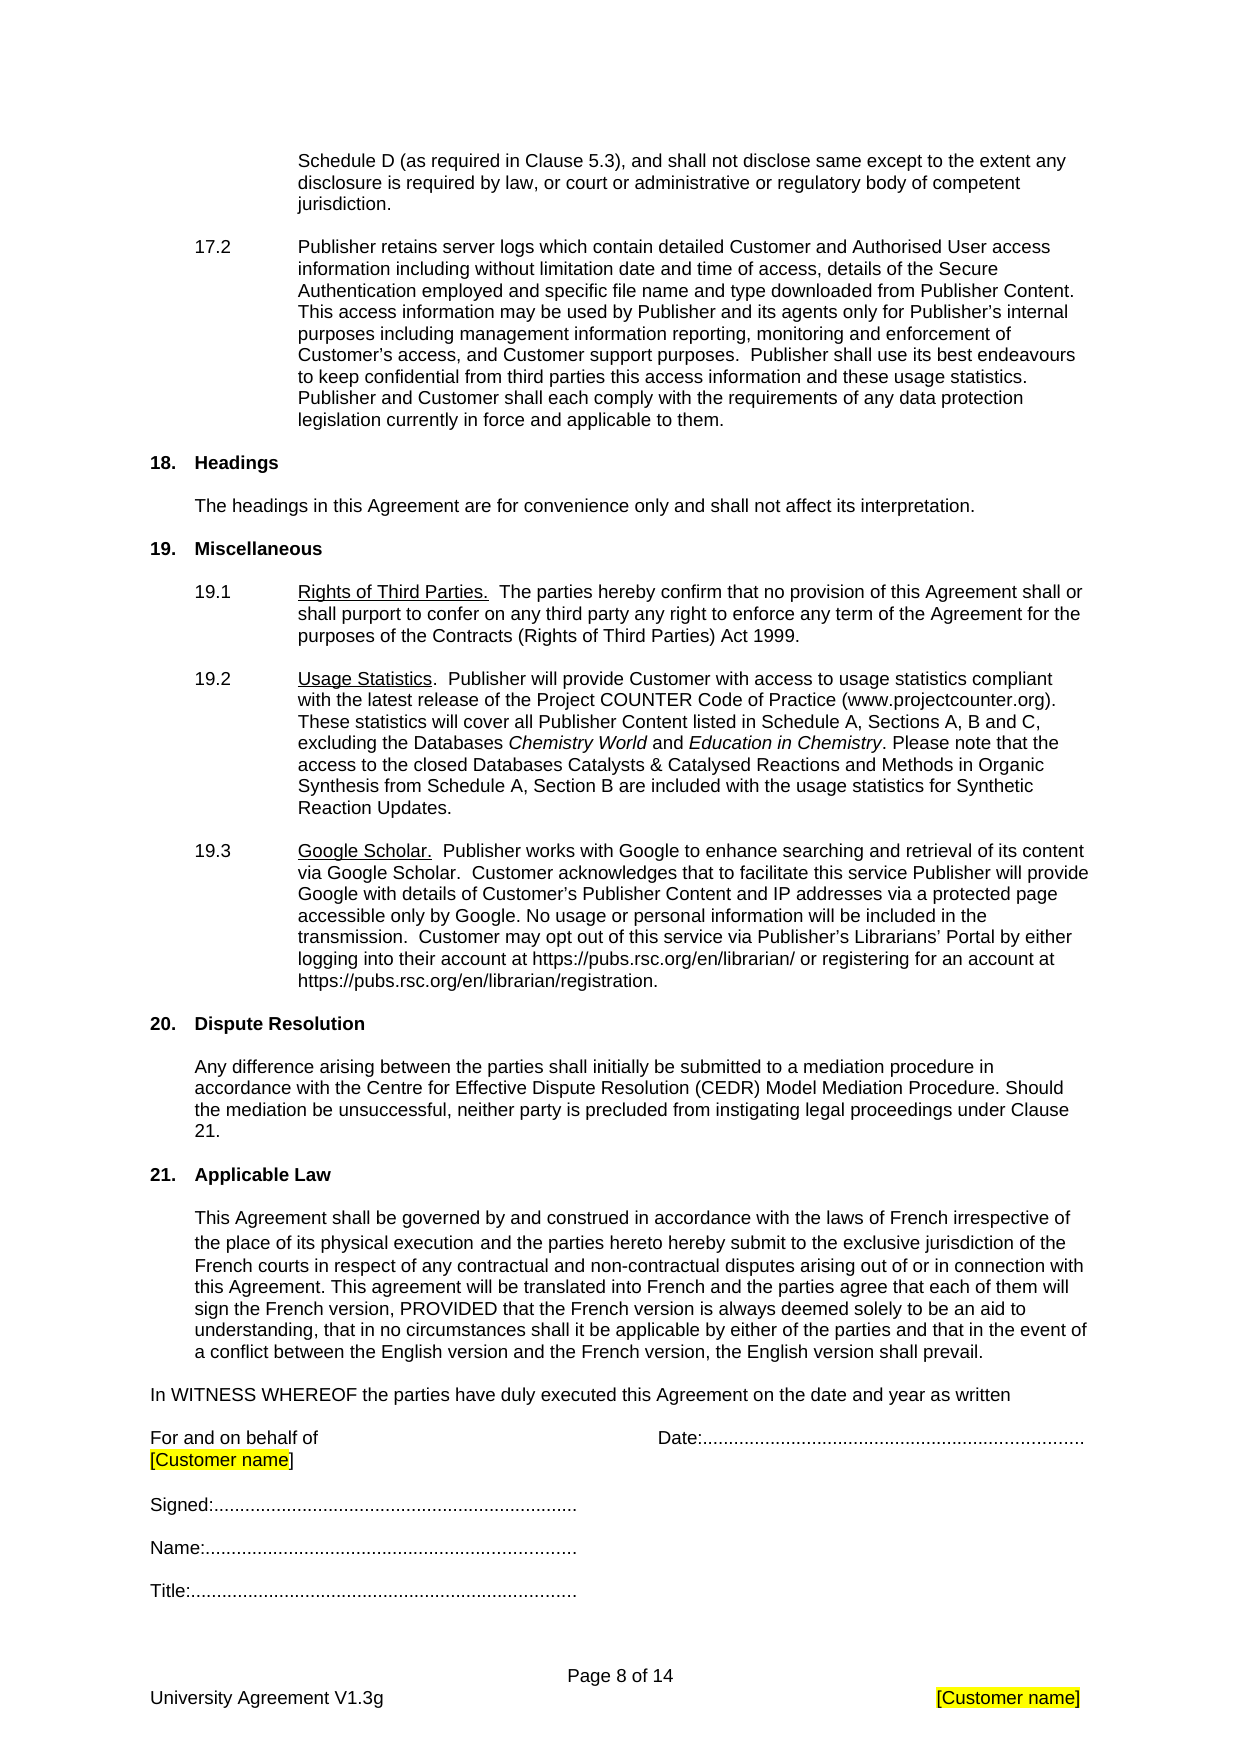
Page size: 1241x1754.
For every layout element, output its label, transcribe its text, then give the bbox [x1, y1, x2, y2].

text Name: [150, 1537, 583, 1559]
text 17.2 Publisher retains server logs which contain detailed Customer and Authorised User access information including without limitation date and time of access, details of the Secure Authentication employed and specific file name and type downloaded from Publisher Content. This access information may be used by Publisher and its agents only for Publisher’s internal purposes including management information reporting, monitoring and enforcement of Customer’s access, and Customer support purposes. Publisher shall use its best endeavours to keep confidential from third parties this access information and these usage statistics. Publisher and Customer shall each comply with the requirements of any data protection legislation currently in force and applicable to them. [194, 236, 1090, 430]
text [194, 150, 1090, 215]
text 21. Applicable Law [150, 1163, 1090, 1185]
text 20. Dispute Resolution [150, 1012, 1090, 1034]
text The headings in this Agreement are for convenience only and shall not affect its interpretation. [194, 495, 1090, 517]
text Signed: [150, 1494, 583, 1516]
text This Agreement shall be governed by and construed in accordance with the laws of French irrespective of the place of its physical execution and the parties hereto hereby submit to the exclusive jurisdiction of the French courts in respect of any contractual and non-contractual disputes arising out of or in connection with this Agreement. This agreement will be translated into French and the parties agree that each of them will sign the French version, PROVIDED that the French version is always deemed solely to be an aid to understanding, that in no circumstances shall it be applicable by either of the parties and that in the event of a conflict between the English version and the French version, the English version shall prevail. [194, 1207, 1090, 1362]
text Any difference arising between the parties shall initially be submitted to a mediation procedure in accordance with the Centre for Effective Dispute Resolution (CEDR) Model Mediation Procedure. Should the mediation be unsuccessful, neither party is precluded from instigating legal proceedings under Clause 21. [194, 1056, 1090, 1142]
text 19.1 Rights of Third Parties. The parties hereby confirm that no provision of this Agreement shall or shall purport to confer on any third party any right to enforce any term of the Agreement for the purposes of the Contracts (Rights of Third Parties) Act 1999. [194, 581, 1090, 646]
text 18. Headings [150, 452, 1090, 473]
text For and on behalf of [150, 1427, 583, 1448]
text In WITNESS WHEREOF the parties have duly executed this Agreement on the date and year as written [150, 1384, 1090, 1405]
text Title: [150, 1580, 583, 1602]
text 19.2 Usage Statistics. Publisher will provide Customer with access to usage statistics compliant with the latest release of the Project COUNTER Code of Practice (www.projectcounter.org). These statistics will cover all Publisher Content listed in Schedule A, Sections A, B and C, excluding the Databases Chemistry World and Education in Chemistry. Please note that the access to the closed Databases Catalysts & Catalysed Reactions and Methods in Organic Synthesis from Schedule A, Section B are included with the usage statistics for Synthetic Reaction Updates. [194, 667, 1090, 818]
text [Customer name] [150, 1448, 583, 1470]
text Date: [658, 1427, 1090, 1448]
text 19. Miscellaneous [150, 538, 1090, 560]
text 19.3 Google Scholar. Publisher works with Google to enhance searching and retrieval of its content via Google Scholar. Customer acknowledges that to facilitate this service Publisher will provide Google with details of Customer’s Publisher Content and IP addresses via a protected page accessible only by Google. No usage or personal information will be included in the transmission. Customer may opt out of this service via Publisher’s Librarians’ Portal by either logging into their account at https://pubs.rsc.org/en/librarian/ or registering for an account at https://pubs.rsc.org/en/librarian/registration. [194, 840, 1090, 991]
